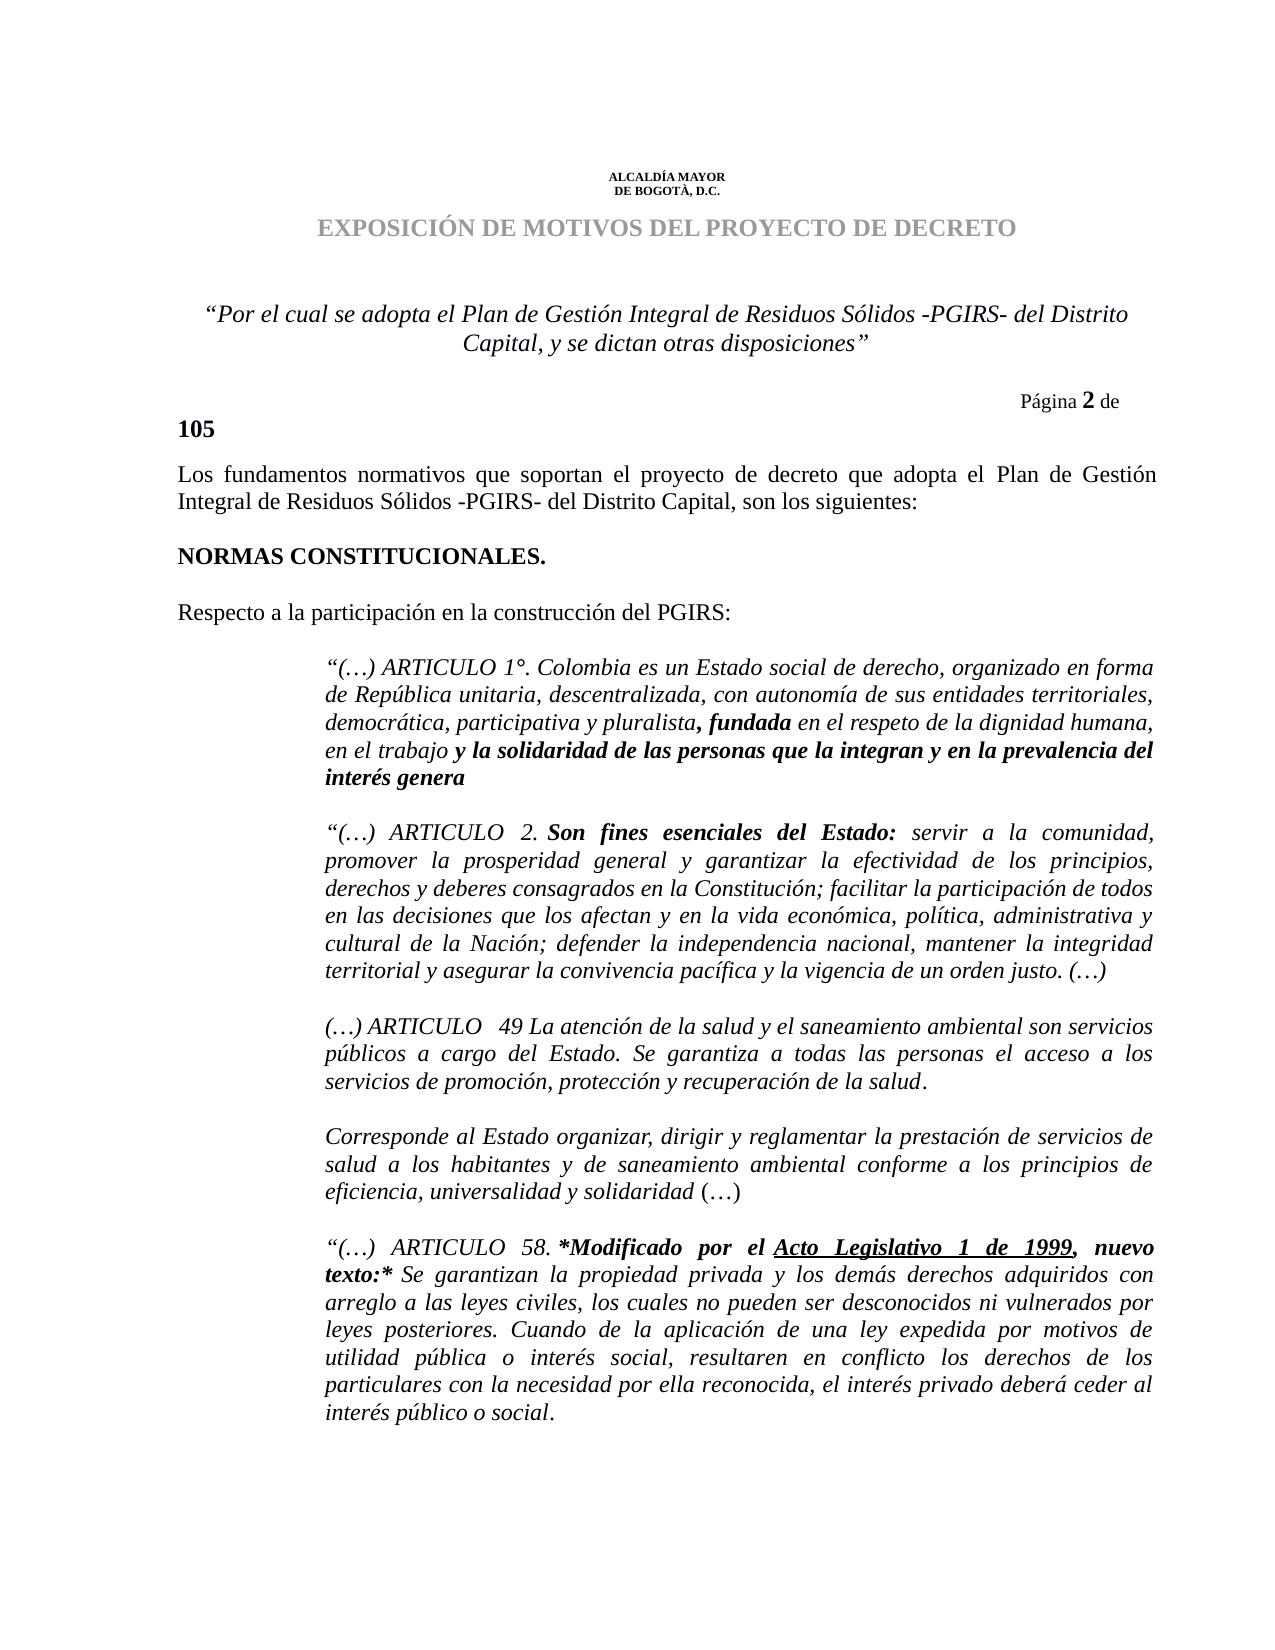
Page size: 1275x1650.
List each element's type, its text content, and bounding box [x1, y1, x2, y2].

text Respecto a la participación en la construcción del PGIRS: [177, 598, 1157, 625]
text Los fundamentos normativos que soportan el proyecto de decreto que adopta el Plan de Gestión Integral de Residuos Sólidos -PGIRS- del Distrito Capital, son los siguientes: [177, 459, 1157, 515]
text NORMAS CONSTITUCIONALES. [177, 542, 1157, 570]
text “(…) ARTICULO 2. Son fines esenciales del Estado: servir a la comunidad, promover la prosperidad general y garantizar la efectividad de los principios, derechos y deberes consagrados en la Constitución; facilitar la participación de todos en las decisiones que los afectan y en la vida económica, política, administrativa y cultural de la Nación; defender la independencia nacional, mantener la integridad territorial y asegurar la convivencia pacífica y la vigencia de un orden justo. (…) [325, 818, 1157, 984]
text “(…) ARTICULO 1°. Colombia es un Estado social de derecho, organizado en forma de República unitaria, descentralizada, con autonomía de sus entidades territoriales, democrática, participativa y pluralista, fundada en el respeto de la dignidad humana, en el trabajo y la solidaridad de las personas que la integran y en la prevalencia del interés genera [325, 653, 1157, 791]
text Corresponde al Estado organizar, dirigir y reglamentar la prestación de servicios de salud a los habitantes y de saneamiento ambiental conforme a los principios de eficiencia, universalidad y solidaridad (…) [325, 1122, 1157, 1205]
text “(…) ARTICULO 58. *Modificado por el Acto Legislativo 1 de 1999, nuevo texto:* Se garantizan la propiedad privada y los demás derechos adquiridos con arreglo a las leyes civiles, los cuales no pueden ser desconocidos ni vulnerados por leyes posteriores. Cuando de la aplicación de una ley expedida por motivos de utilidad pública o interés social, resultaren en conflicto los derechos de los particulares con la necesidad por ella reconocida, el interés privado deberá ceder al interés público o social. [325, 1232, 1157, 1426]
text (…) ARTICULO 49 La atención de la salud y el saneamiento ambiental son servicios públicos a cargo del Estado. Se garantiza a todas las personas el acceso a los servicios de promoción, protección y recuperación de la salud. [325, 1012, 1157, 1094]
